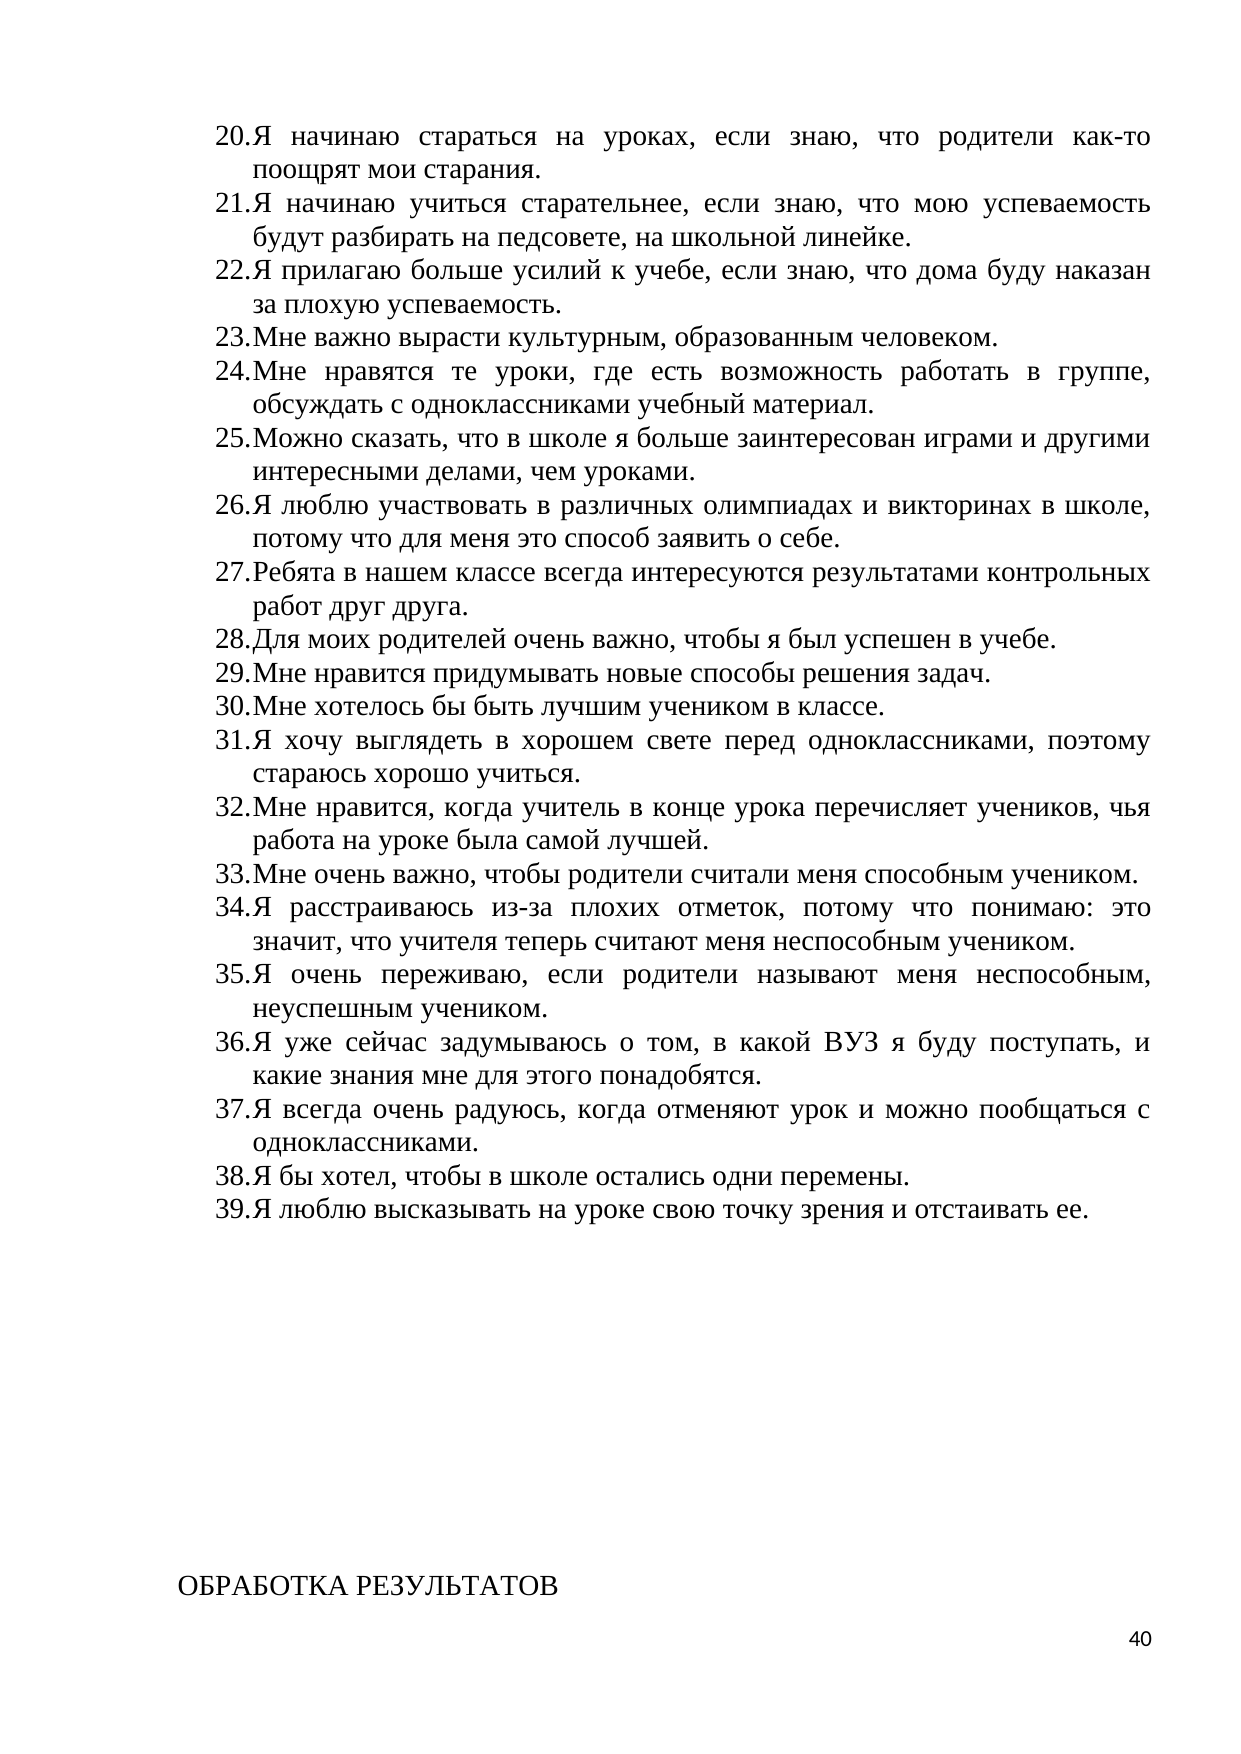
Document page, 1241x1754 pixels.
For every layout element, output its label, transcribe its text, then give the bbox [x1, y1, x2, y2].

list Я бы хотел, чтобы в школе остались одни перемены. [215, 1158, 1152, 1191]
list Я уже сейчас задумываюсь о том, в какой ВУЗ я буду поступать, и какие знания мне для этого понадобятся. [215, 1024, 1152, 1091]
list Ребята в нашем классе всегда интересуются результатами контрольных работ друг друга. [215, 554, 1152, 621]
list Можно сказать, что в школе я больше заинтересован играми и другими интересными делами, чем уроками. [215, 420, 1152, 487]
list Мне важно вырасти культурным, образованным человеком. [215, 319, 1152, 353]
list Я очень переживаю, если родители называют меня неспособным, неуспешным учеником. [215, 957, 1152, 1024]
list Я всегда очень радуюсь, когда отменяют урок и можно пообщаться с одноклассниками. [215, 1091, 1152, 1158]
text ОБРАБОТКА РЕЗУЛЬТАТОВ [177, 1568, 1152, 1601]
list Мне нравится, когда учитель в конце урока перечисляет учеников, чья работа на уроке была самой лучшей. [215, 789, 1152, 856]
list Мне нравятся те уроки, где есть возможность работать в группе, обсуждать с одноклассниками учебный материал. [215, 353, 1152, 420]
list Мне хотелось бы быть лучшим учеником в классе. [215, 688, 1152, 722]
list Я начинаю стараться на уроках, если знаю, что родители как-то поощрят мои старания. [215, 118, 1152, 185]
list Я люблю участвовать в различных олимпиадах и викторинах в школе, потому что для меня это способ заявить о себе. [215, 487, 1152, 554]
list Мне нравится придумывать новые способы решения задач. [215, 655, 1152, 688]
list Я хочу выглядеть в хорошем свете перед одноклассниками, поэтому стараюсь хорошо учиться. [215, 722, 1152, 789]
list Я прилагаю больше усилий к учебе, если знаю, что дома буду наказан за плохую успеваемость. [215, 252, 1152, 319]
list Я начинаю учиться старательнее, если знаю, что мою успеваемость будут разбирать на педсовете, на школьной линейке. [215, 185, 1152, 252]
list Я расстраиваюсь из-за плохих отметок, потому что понимаю: это значит, что учителя теперь считают меня неспособным учеником. [215, 889, 1152, 957]
list Мне очень важно, чтобы родители считали меня способным учеником. [215, 856, 1152, 889]
list Я люблю высказывать на уроке свою точку зрения и отстаивать ее. [215, 1191, 1152, 1225]
list Для моих родителей очень важно, чтобы я был успешен в учебе. [215, 621, 1152, 655]
